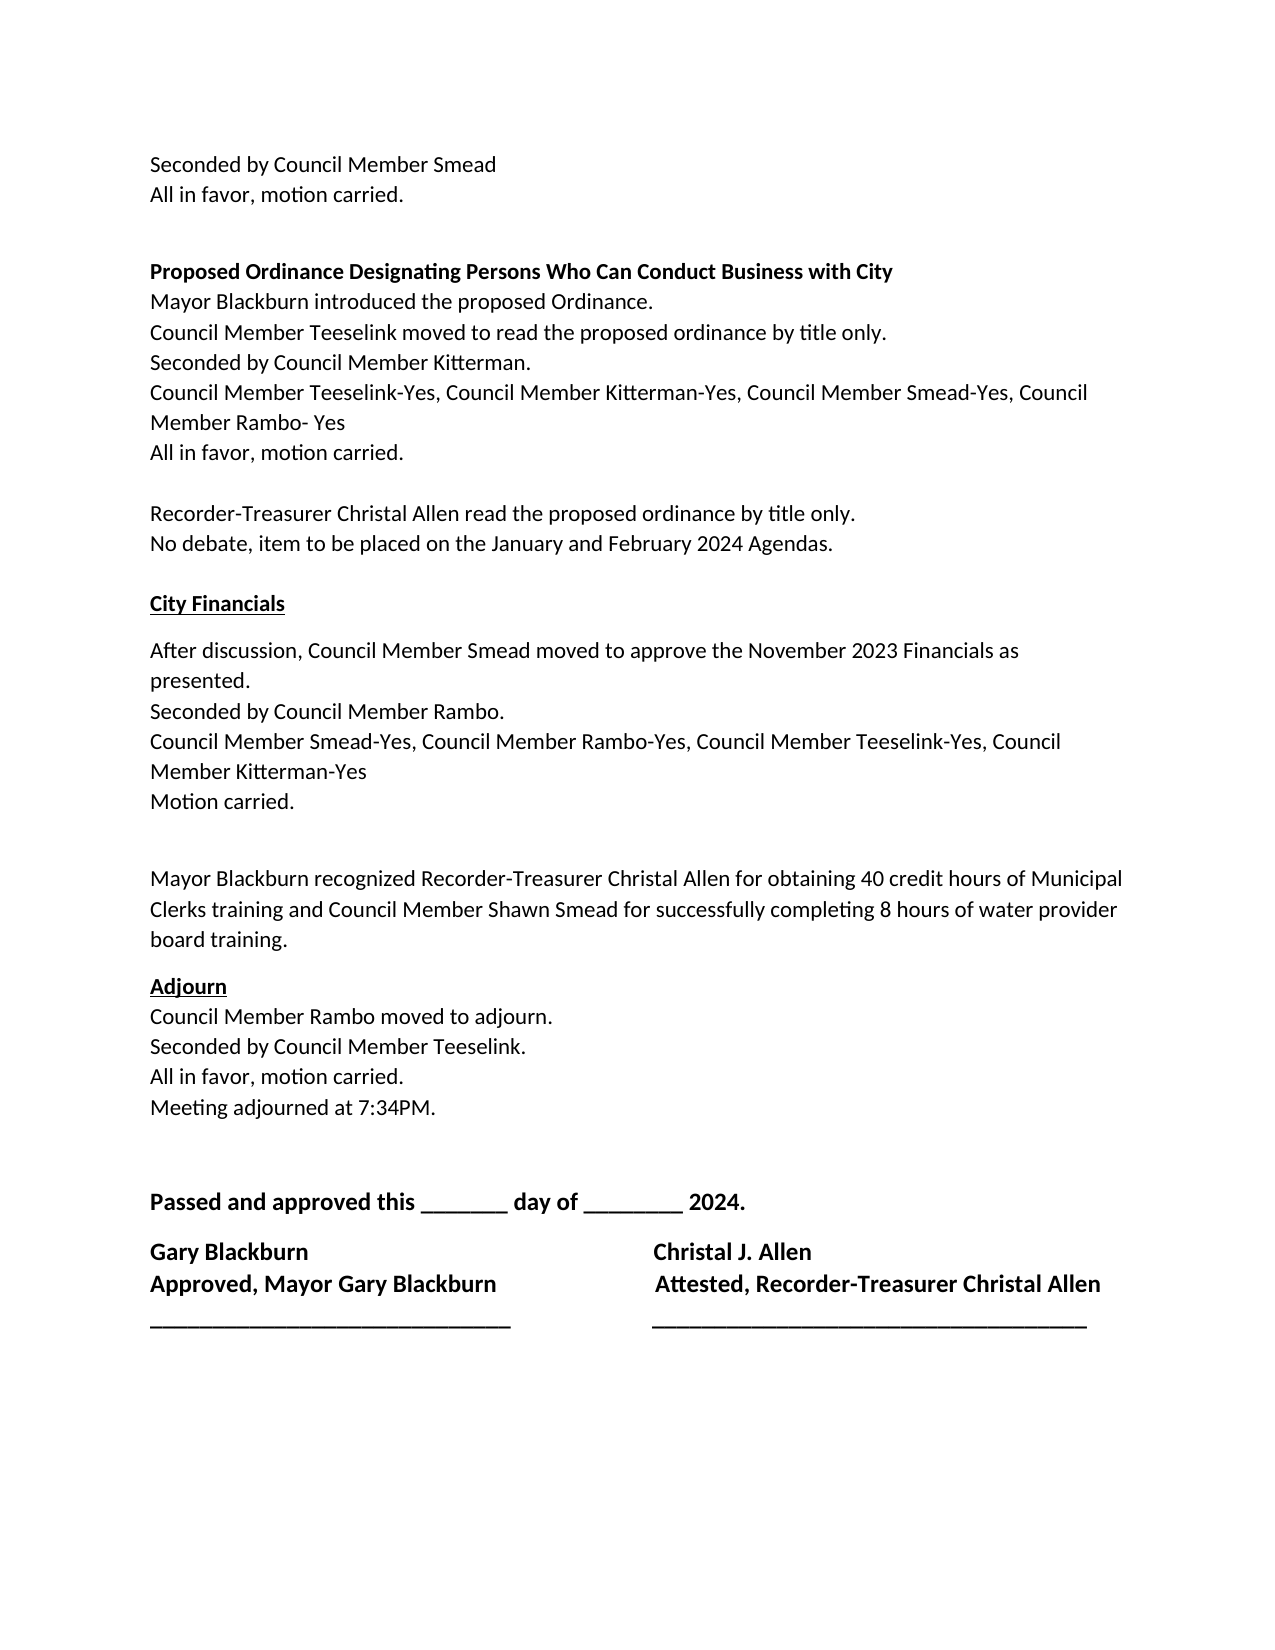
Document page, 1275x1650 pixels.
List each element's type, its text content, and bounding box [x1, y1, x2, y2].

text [150, 150, 1125, 208]
text Mayor Blackburn recognized Recorder-Treasurer Christal Allen for obtaining 40 credit hours of Municipal Clerks training and Council Member Shawn Smead for successfully completing 8 hours of water provider board training. [150, 864, 1125, 953]
text After discussion, Council Member Smead moved to approve the November 2023 Financials as presented. Seconded by Council Member Rambo. Council Member Smead-Yes, Council Member Rambo-Yes, Council Member Teeselink-Yes, Council Member Kitterman-Yes Motion carried. [150, 636, 1125, 846]
text Proposed Ordinance Designating Persons Who Can Conduct Business with City Mayor Blackburn introduced the proposed Ordinance. Council Member Teeselink moved to read the proposed ordinance by title only. Seconded by Council Member Kitterman. Council Member Teeselink-Yes, Council Member Kitterman-Yes, Council Member Smead-Yes, Council Member Rambo- Yes All in favor, motion carried. Recorder-Treasurer Christal Allen read the proposed ordinance by title only. No debate, item to be placed on the January and February 2024 Agendas. City Financials [150, 227, 1125, 618]
text Approved, Mayor Gary Blackburn Attested, Recorder-Treasurer Christal Allen _____________________________ ___________________________________ [150, 1268, 1125, 1331]
text Adjourn Council Member Rambo moved to adjourn. Seconded by Council Member Teeselink. All in favor, motion carried. Meeting adjourned at 7:34PM. [150, 972, 1125, 1121]
text Passed and approved this _______ day of ________ 2024. [150, 1186, 1125, 1217]
text Gary Blackburn Christal J. Allen [150, 1236, 1125, 1267]
